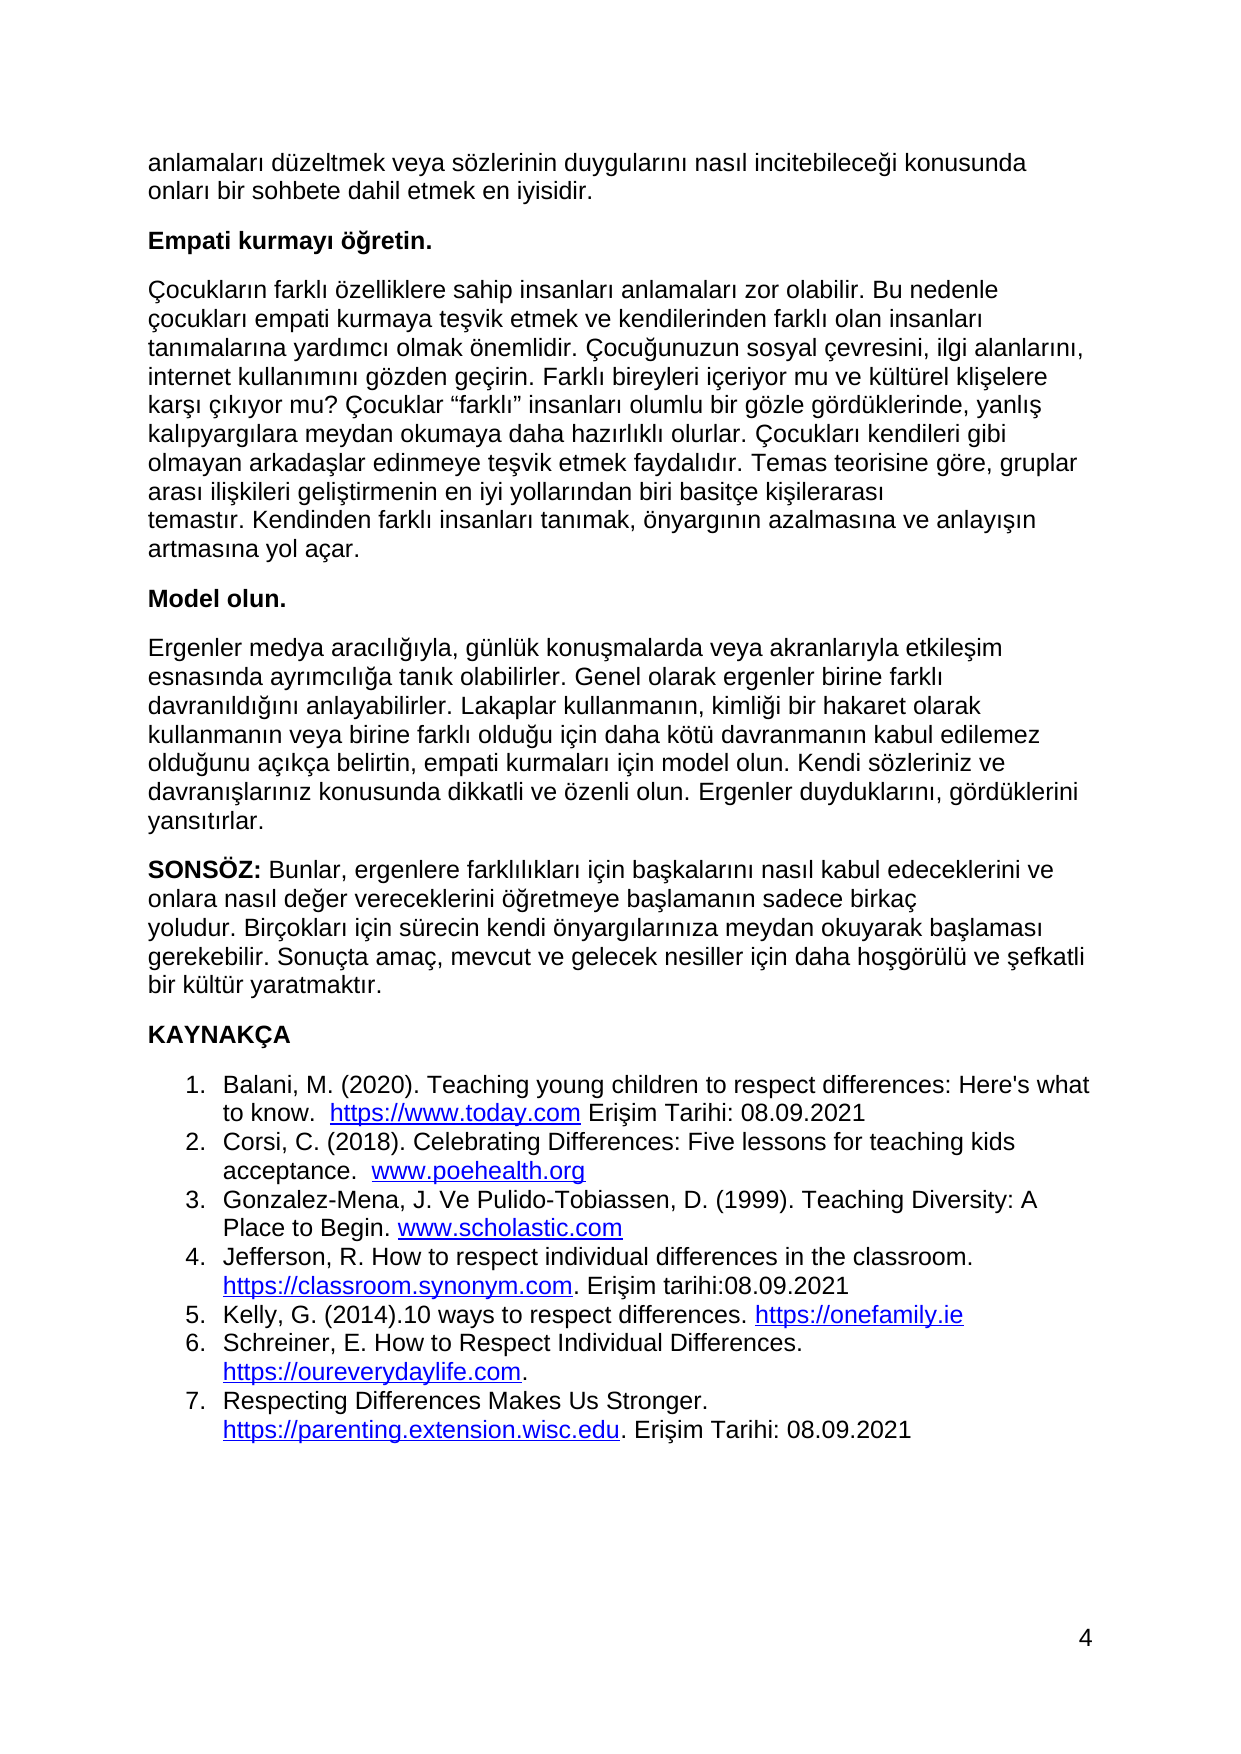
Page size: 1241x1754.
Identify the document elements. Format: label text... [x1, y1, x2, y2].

list Corsi, C. (2018). Celebrating Differences: Five lessons for teaching kids acceptance. www.poehealth.org [185, 1127, 1093, 1185]
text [148, 148, 1093, 205]
list Kelly, G. (2014).10 ways to respect differences. https://onefamily.ie [185, 1300, 1093, 1328]
list Jefferson, R. How to respect individual differences in the classroom. https://classroom.synonym.com. Erişim tarihi:08.09.2021 [185, 1242, 1093, 1300]
text KAYNAKÇA [148, 1020, 1093, 1049]
text SONSÖZ: Bunlar, ergenlere farklılıkları için başkalarını nasıl kabul edeceklerini ve onlara nasıl değer vereceklerini öğretmeye başlamanın sadece birkaç yoludur. Birçokları için sürecin kendi önyargılarınıza meydan okuyarak başlaması gerekebilir. Sonuçta amaç, mevcut ve gelecek nesiller için daha hoşgörülü ve şefkatli bir kültür yaratmaktır. [148, 856, 1093, 999]
list Schreiner, E. How to Respect Individual Differences. https://oureverydaylife.com. [185, 1328, 1093, 1386]
list Respecting Differences Makes Us Stronger. https://parenting.extension.wisc.edu. Erişim Tarihi: 08.09.2021 [185, 1386, 1093, 1443]
text Ergenler medya aracılığıyla, günlük konuşmalarda veya akranlarıyla etkileşim esnasında ayrımcılığa tanık olabilirler. Genel olarak ergenler birine farklı davranıldığını anlayabilirler. Lakaplar kullanmanın, kimliği bir hakaret olarak kullanmanın veya birine farklı olduğu için daha kötü davranmanın kabul edilemez olduğunu açıkça belirtin, empati kurmaları için model olun. Kendi sözleriniz ve davranışlarınız konusunda dikkatli ve özenli olun. Ergenler duyduklarını, gördüklerini yansıtırlar. [148, 633, 1093, 835]
text Model olun. [148, 584, 1093, 613]
text Empati kurmayı öğretin. [148, 226, 1093, 255]
list Balani, M. (2020). Teaching young children to respect differences: Here's what to know. https://www.today.com Erişim Tarihi: 08.09.2021 [185, 1070, 1093, 1127]
list Gonzalez-Mena, J. Ve Pulido-Tobiassen, D. (1999). Teaching Diversity: A Place to Begin. www.scholastic.com [185, 1185, 1093, 1242]
text Çocukların farklı özelliklere sahip insanları anlamaları zor olabilir. Bu nedenle çocukları empati kurmaya teşvik etmek ve kendilerinden farklı olan insanları tanımalarına yardımcı olmak önemlidir. Çocuğunuzun sosyal çevresini, ilgi alanlarını, internet kullanımını gözden geçirin. Farklı bireyleri içeriyor mu ve kültürel klişelere karşı çıkıyor mu? Çocuklar “farklı” insanları olumlu bir gözle gördüklerinde, yanlış kalıpyargılara meydan okumaya daha hazırlıklı olurlar. Çocukları kendileri gibi olmayan arkadaşlar edinmeye teşvik etmek faydalıdır. Temas teorisine göre, gruplar arası ilişkileri geliştirmenin en iyi yollarından biri basitçe kişilerarası temastır. Kendinden farklı insanları tanımak, önyargının azalmasına ve anlayışın artmasına yol açar. [148, 276, 1093, 563]
